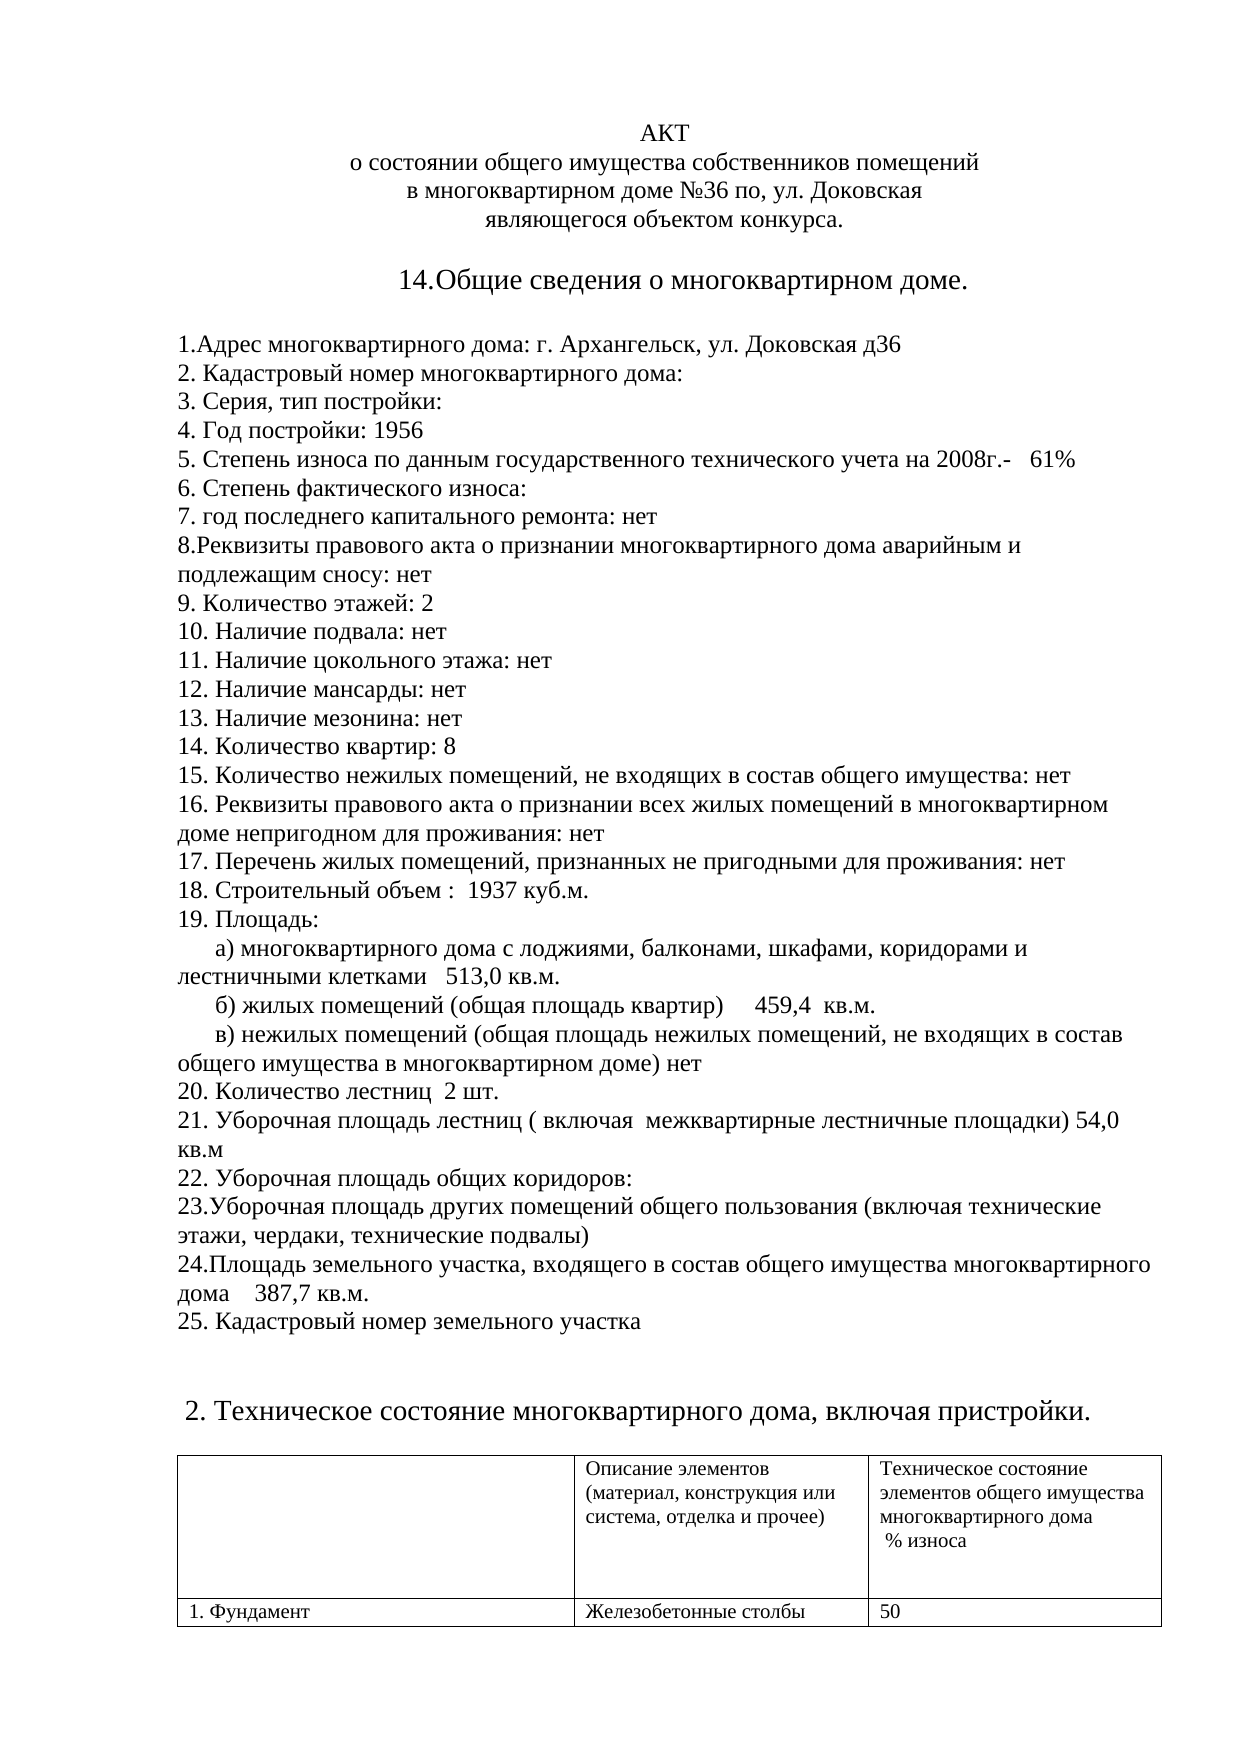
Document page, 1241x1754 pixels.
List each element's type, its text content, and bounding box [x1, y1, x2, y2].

text 23.Уборочная площадь других помещений общего пользования (включая технические этажи, чердаки, технические подвалы) [177, 1191, 1152, 1249]
text 13. Наличие мезонина: нет [177, 703, 1152, 731]
table_header Техническое состояние элементов общего имущества многоквартирного дома % износа [869, 1456, 1161, 1598]
text 12. Наличие мансарды: нет [177, 674, 1152, 703]
text 8.Реквизиты правового акта о признании многоквартирного дома аварийным и подлежащим сносу: нет [177, 530, 1152, 588]
text 24.Площадь земельного участка, входящего в состав общего имущества многоквартирного дома 387,7 кв.м. [177, 1249, 1152, 1306]
text 14. Количество квартир: 8 [177, 731, 1152, 760]
text 2. Кадастровый номер многоквартирного дома: [177, 358, 1152, 386]
text 16. Реквизиты правового акта о признании всех жилых помещений в многоквартирном доме непригодном для проживания: нет [177, 789, 1152, 846]
text а) многоквартирного дома с лоджиями, балконами, шкафами, коридорами и лестничными клетками 513,0 кв.м. [177, 933, 1152, 990]
table_header Описание элементов (материал, конструкция или система, отделка и прочее) [575, 1456, 868, 1598]
text 5. Степень износа по данным государственного технического учета на 2008г.- 61% [177, 444, 1152, 473]
list Общие сведения о многоквартирном доме. [215, 262, 1152, 295]
text 6. Степень фактического износа: [177, 473, 1152, 501]
table_cell Железобетонные столбы [575, 1599, 868, 1626]
text 21. Уборочная площадь лестниц ( включая межквартирные лестничные площадки) 54,0 кв.м [177, 1105, 1152, 1163]
text 1.Адрес многоквартирного дома: г. Архангельск, ул. Доковская д36 [177, 329, 1152, 358]
text 2. Техническое состояние многоквартирного дома, включая пристройки. [177, 1393, 1152, 1426]
text 10. Наличие подвала: нет [177, 616, 1152, 645]
text 9. Количество этажей: 2 [177, 588, 1152, 616]
text 15. Количество нежилых помещений, не входящих в состав общего имущества: нет [177, 760, 1152, 789]
text 17. Перечень жилых помещений, признанных не пригодными для проживания: нет [177, 846, 1152, 875]
text в многоквартирном доме №36 по, ул. Доковская [177, 176, 1152, 204]
table_cell 50 [869, 1599, 1161, 1626]
text 4. Год постройки: 1956 [177, 415, 1152, 444]
text в) нежилых помещений (общая площадь нежилых помещений, не входящих в состав общего имущества в многоквартирном доме) нет [177, 1019, 1152, 1076]
text 7. год последнего капитального ремонта: нет [177, 501, 1152, 530]
text являющегося объектом конкурса. [177, 204, 1152, 233]
text 19. Площадь: [177, 904, 1152, 933]
text 22. Уборочная площадь общих коридоров: [177, 1163, 1152, 1191]
text АКТ [177, 118, 1152, 147]
table_header [178, 1456, 574, 1598]
table_cell 1. Фундамент [178, 1599, 574, 1626]
text 11. Наличие цокольного этажа: нет [177, 645, 1152, 674]
text 20. Количество лестниц 2 шт. [177, 1076, 1152, 1105]
text 18. Строительный объем : 1937 куб.м. [177, 875, 1152, 904]
text 25. Кадастровый номер земельного участка [177, 1306, 1152, 1335]
text о состоянии общего имущества собственников помещений [177, 147, 1152, 176]
text 3. Серия, тип постройки: [177, 386, 1152, 415]
text б) жилых помещений (общая площадь квартир) 459,4 кв.м. [177, 990, 1152, 1019]
